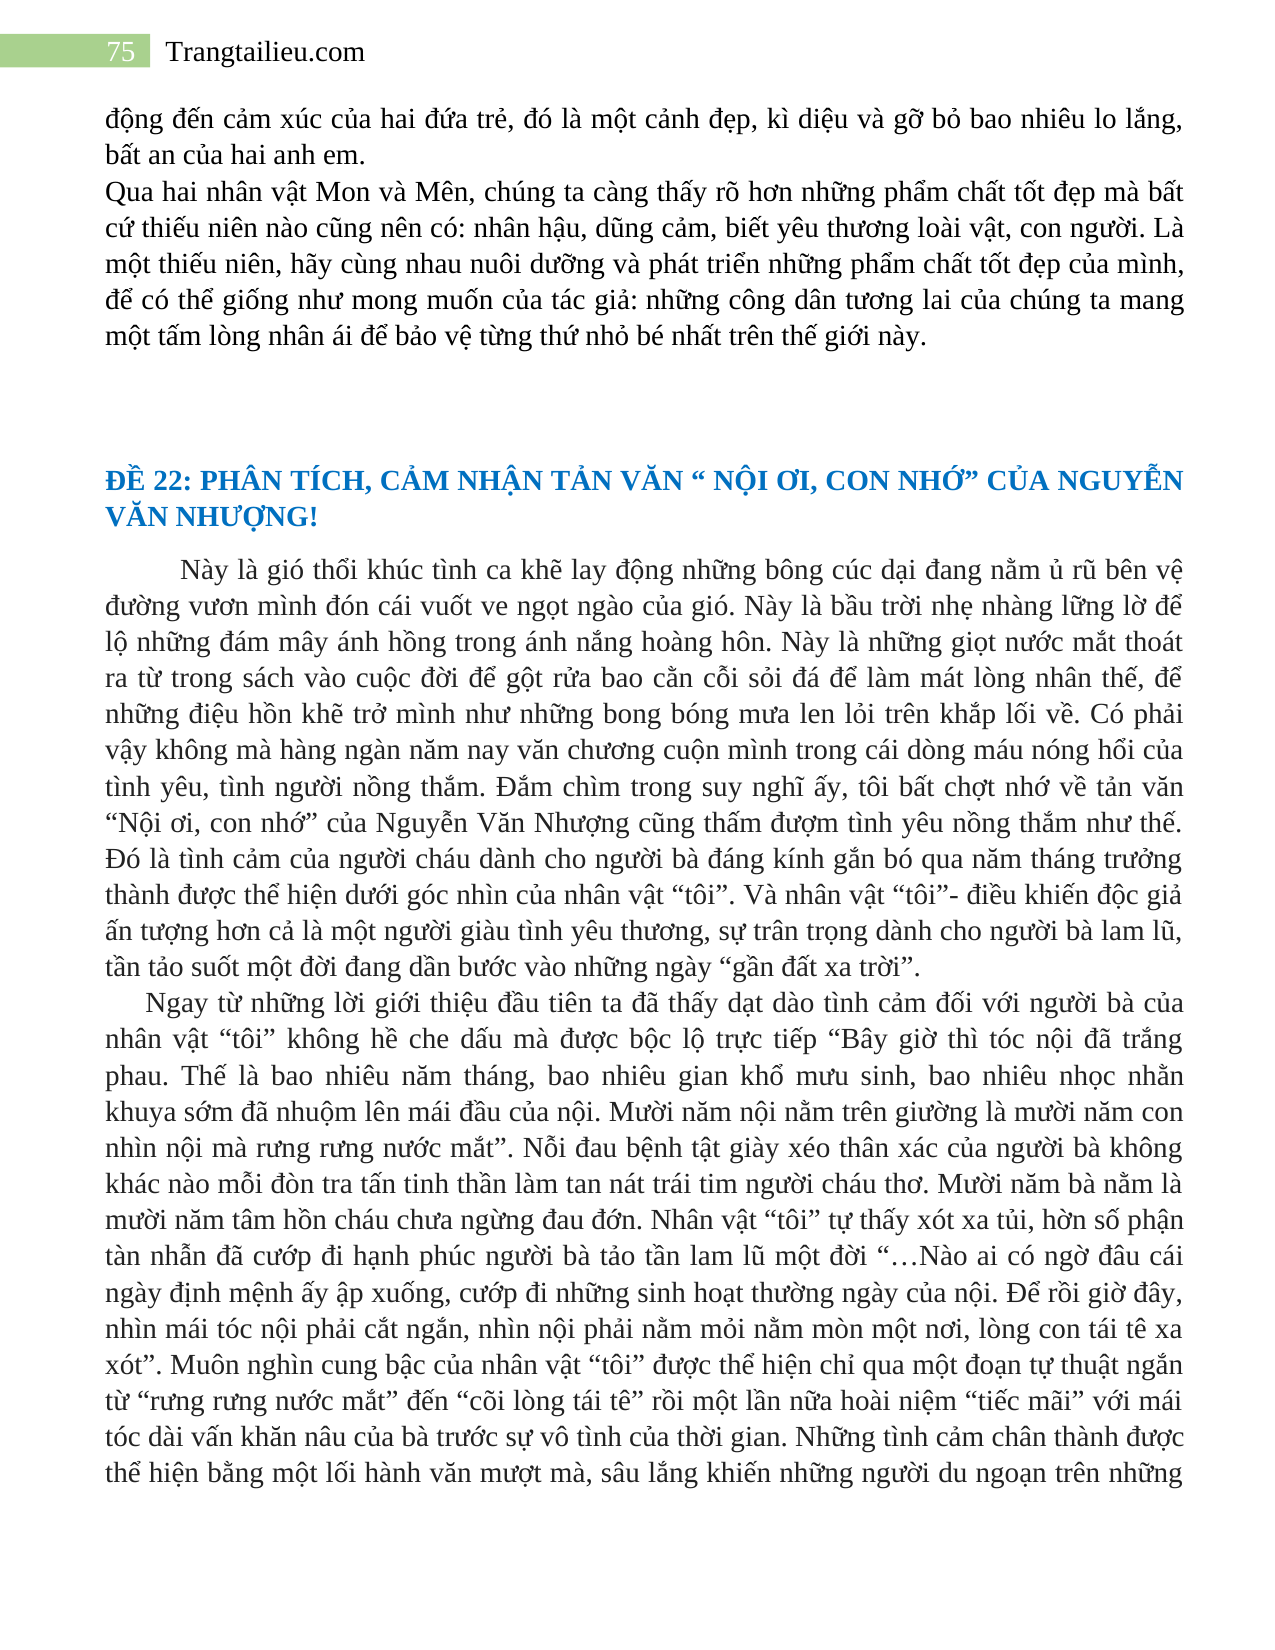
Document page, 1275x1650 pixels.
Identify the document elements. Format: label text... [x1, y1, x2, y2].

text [105, 101, 1185, 171]
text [105, 986, 1185, 1489]
text Qua hai nhân vật Mon và Mên, chúng ta càng thấy rõ hơn những phẩm chất tốt đẹp mà bất cứ thiếu niên nào cũng nên có: nhân hậu, dũng cảm, biết yêu thương loài vật, con người. Là một thiếu niên, hãy cùng nhau nuôi dưỡng và phát triển những phẩm chất tốt đẹp của mình, để có thể giống như mong muốn của tác giả: những công dân tương lai của chúng ta mang một tấm lòng nhân ái để bảo vệ từng thứ nhỏ bé nhất trên thế giới này. [105, 174, 1185, 352]
text Này là gió thổi khúc tình ca khẽ lay động những bông cúc dại đang nằm ủ rũ bên vệ đường vươn mình đón cái vuốt ve ngọt ngào của gió. Này là bầu trời nhẹ nhàng lững lờ để lộ những đám mây ánh hồng trong ánh nắng hoàng hôn. Này là những giọt nước mắt thoát ra từ trong sách vào cuộc đời để gột rửa bao cằn cỗi sỏi đá để làm mát lòng nhân thế, để những điệu hồn khẽ trở mình như những bong bóng mưa len lỏi trên khắp lối về. Có phải vậy không mà hàng ngàn năm nay văn chương cuộn mình trong cái dòng máu nóng hổi của tình yêu, tình người nồng thắm. Đắm chìm trong suy nghĩ ấy, tôi bất chợt nhớ về tản văn “Nội ơi, con nhớ” của Nguyễn Văn Nhượng cũng thấm đượm tình yêu nồng thắm như thế. Đó là tình cảm của người cháu dành cho người bà đáng kính gắn bó qua năm tháng trưởng thành được thể hiện dưới góc nhìn của nhân vật “tôi”. Và nhân vật “tôi”- điều khiến độc giả ấn tượng hơn cả là một người giàu tình yêu thương, sự trân trọng dành cho người bà lam lũ, tần tảo suốt một đời đang dần bước vào những ngày “gần đất xa trời”. [105, 552, 1185, 983]
text ĐỀ 22: PHÂN TÍCH, CẢM NHẬN TẢN VĂN “ NỘI ƠI, CON NHỚ” CỦA NGUYỄN VĂN NHƯỢNG! [105, 463, 1185, 532]
